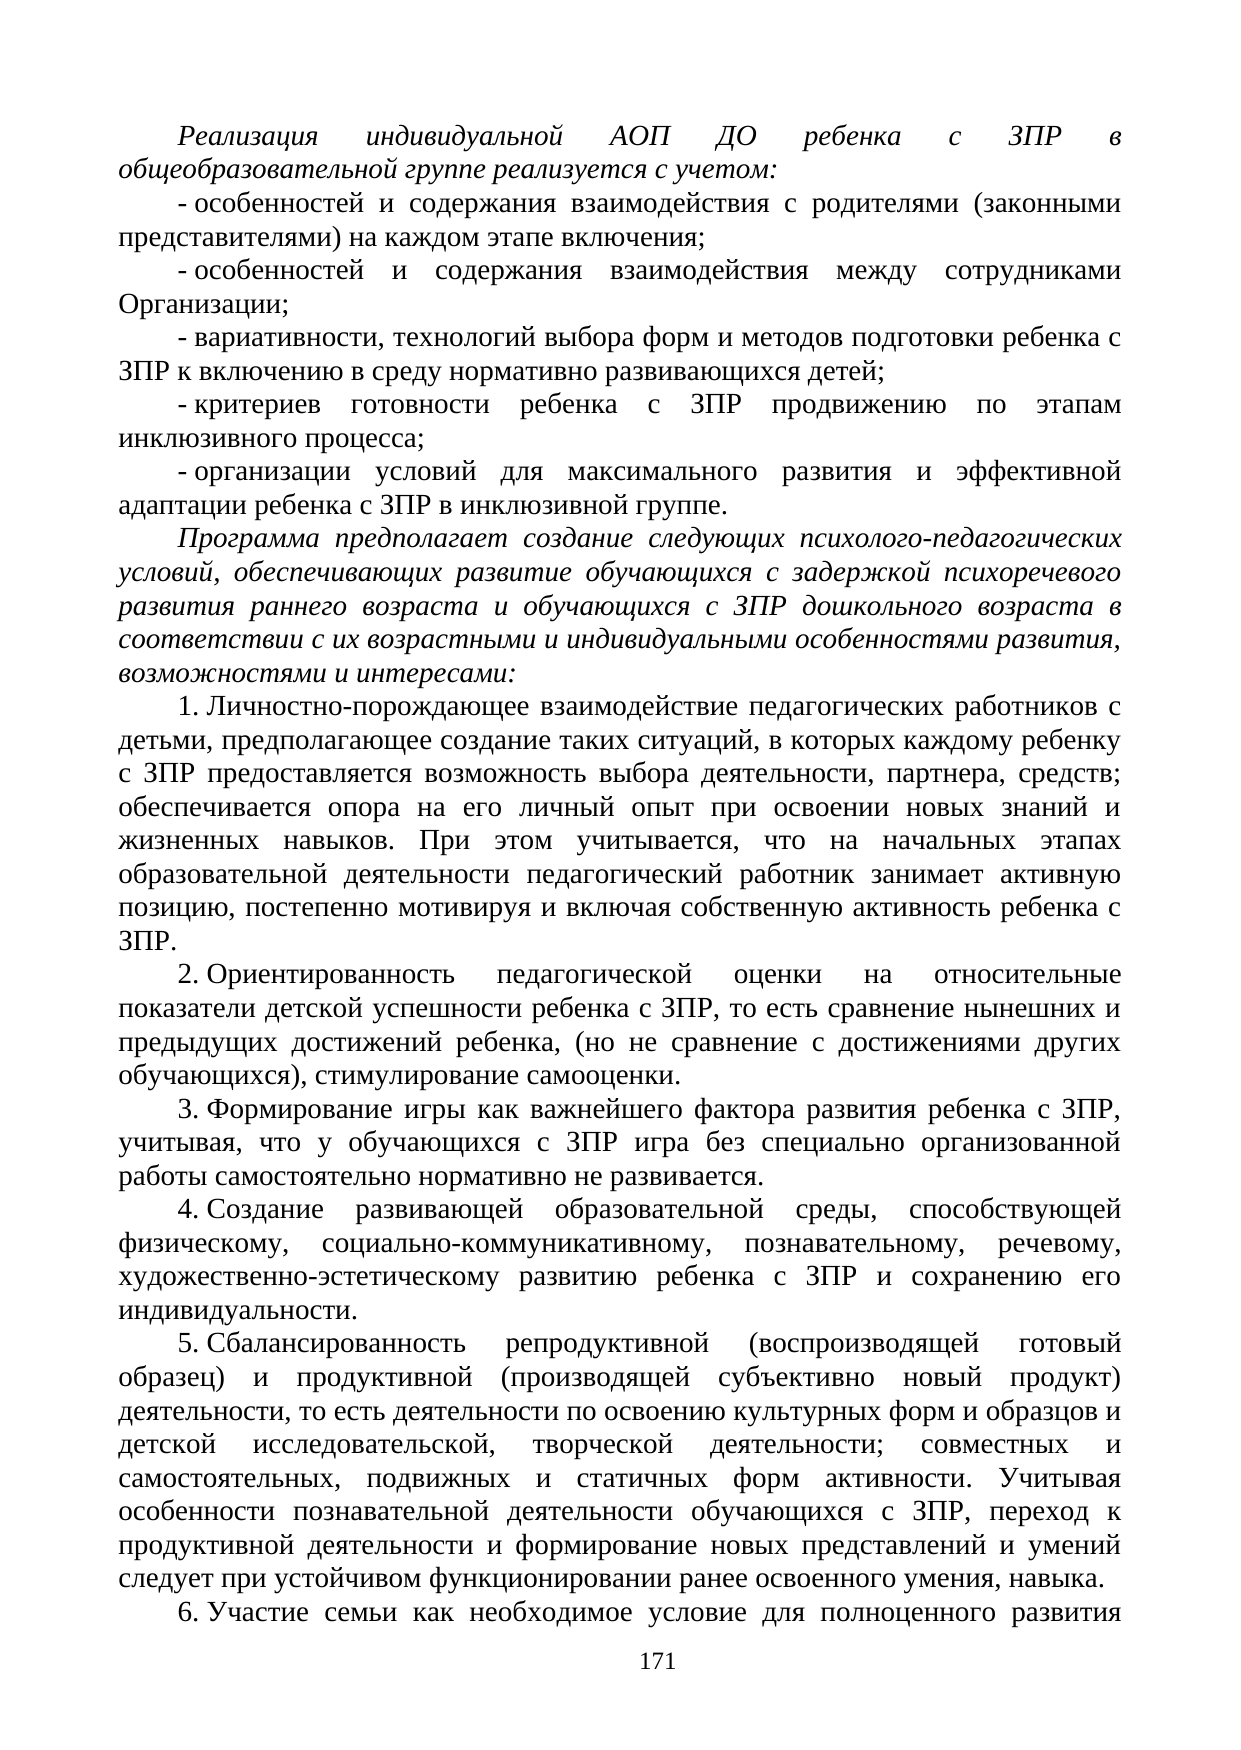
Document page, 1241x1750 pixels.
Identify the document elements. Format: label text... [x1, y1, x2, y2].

text - вариативности, технологий выбора форм и методов подготовки ребенка с ЗПР к включению в среду нормативно развивающихся детей; [118, 319, 1122, 386]
text - организации условий для максимального развития и эффективной адаптации ребенка с ЗПР в инклюзивной группе. [118, 453, 1122, 521]
text 3. Формирование игры как важнейшего фактора развития ребенка с ЗПР, учитывая, что у обучающихся с ЗПР игра без специально организованной работы самостоятельно нормативно не развивается. [118, 1091, 1122, 1191]
text - особенностей и содержания взаимодействия с родителями (законными представителями) на каждом этапе включения; [118, 185, 1122, 252]
text 1. Личностно-порождающее взаимодействие педагогических работников с детьми, предполагающее создание таких ситуаций, в которых каждому ребенку с ЗПР предоставляется возможность выбора деятельности, партнера, средств; обеспечивается опора на его личный опыт при освоении новых знаний и жизненных навыков. При этом учитывается, что на начальных этапах образовательной деятельности педагогический работник занимает активную позицию, постепенно мотивируя и включая собственную активность ребенка с ЗПР. [118, 688, 1122, 957]
text 4. Создание развивающей образовательной среды, способствующей физическому, социально-коммуникативному, познавательному, речевому, художественно-эстетическому развитию ребенка с ЗПР и сохранению его индивидуальности. [118, 1191, 1122, 1326]
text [118, 1594, 1122, 1627]
text - критериев готовности ребенка с ЗПР продвижению по этапам инклюзивного процесса; [118, 386, 1122, 453]
text Реализация индивидуальной АОП ДО ребенка с ЗПР в общеобразовательной группе реализуется с учетом: [118, 118, 1122, 185]
text 2. Ориентированность педагогической оценки на относительные показатели детской успешности ребенка с ЗПР, то есть сравнение нынешних и предыдущих достижений ребенка, (но не сравнение с достижениями других обучающихся), стимулирование самооценки. [118, 957, 1122, 1091]
text - особенностей и содержания взаимодействия между сотрудниками Организации; [118, 252, 1122, 319]
text 5. Сбалансированность репродуктивной (воспроизводящей готовый образец) и продуктивной (производящей субъективно новый продукт) деятельности, то есть деятельности по освоению культурных форм и образцов и детской исследовательской, творческой деятельности; совместных и самостоятельных, подвижных и статичных форм активности. Учитывая особенности познавательной деятельности обучающихся с ЗПР, переход к продуктивной деятельности и формирование новых представлений и умений следует при устойчивом функционировании ранее освоенного умения, навыка. [118, 1326, 1122, 1594]
text Программа предполагает создание следующих психолого-педагогических условий, обеспечивающих развитие обучающихся с задержкой психоречевого развития раннего возраста и обучающихся с ЗПР дошкольного возраста в соответствии с их возрастными и индивидуальными особенностями развития, возможностями и интересами: [118, 521, 1122, 688]
